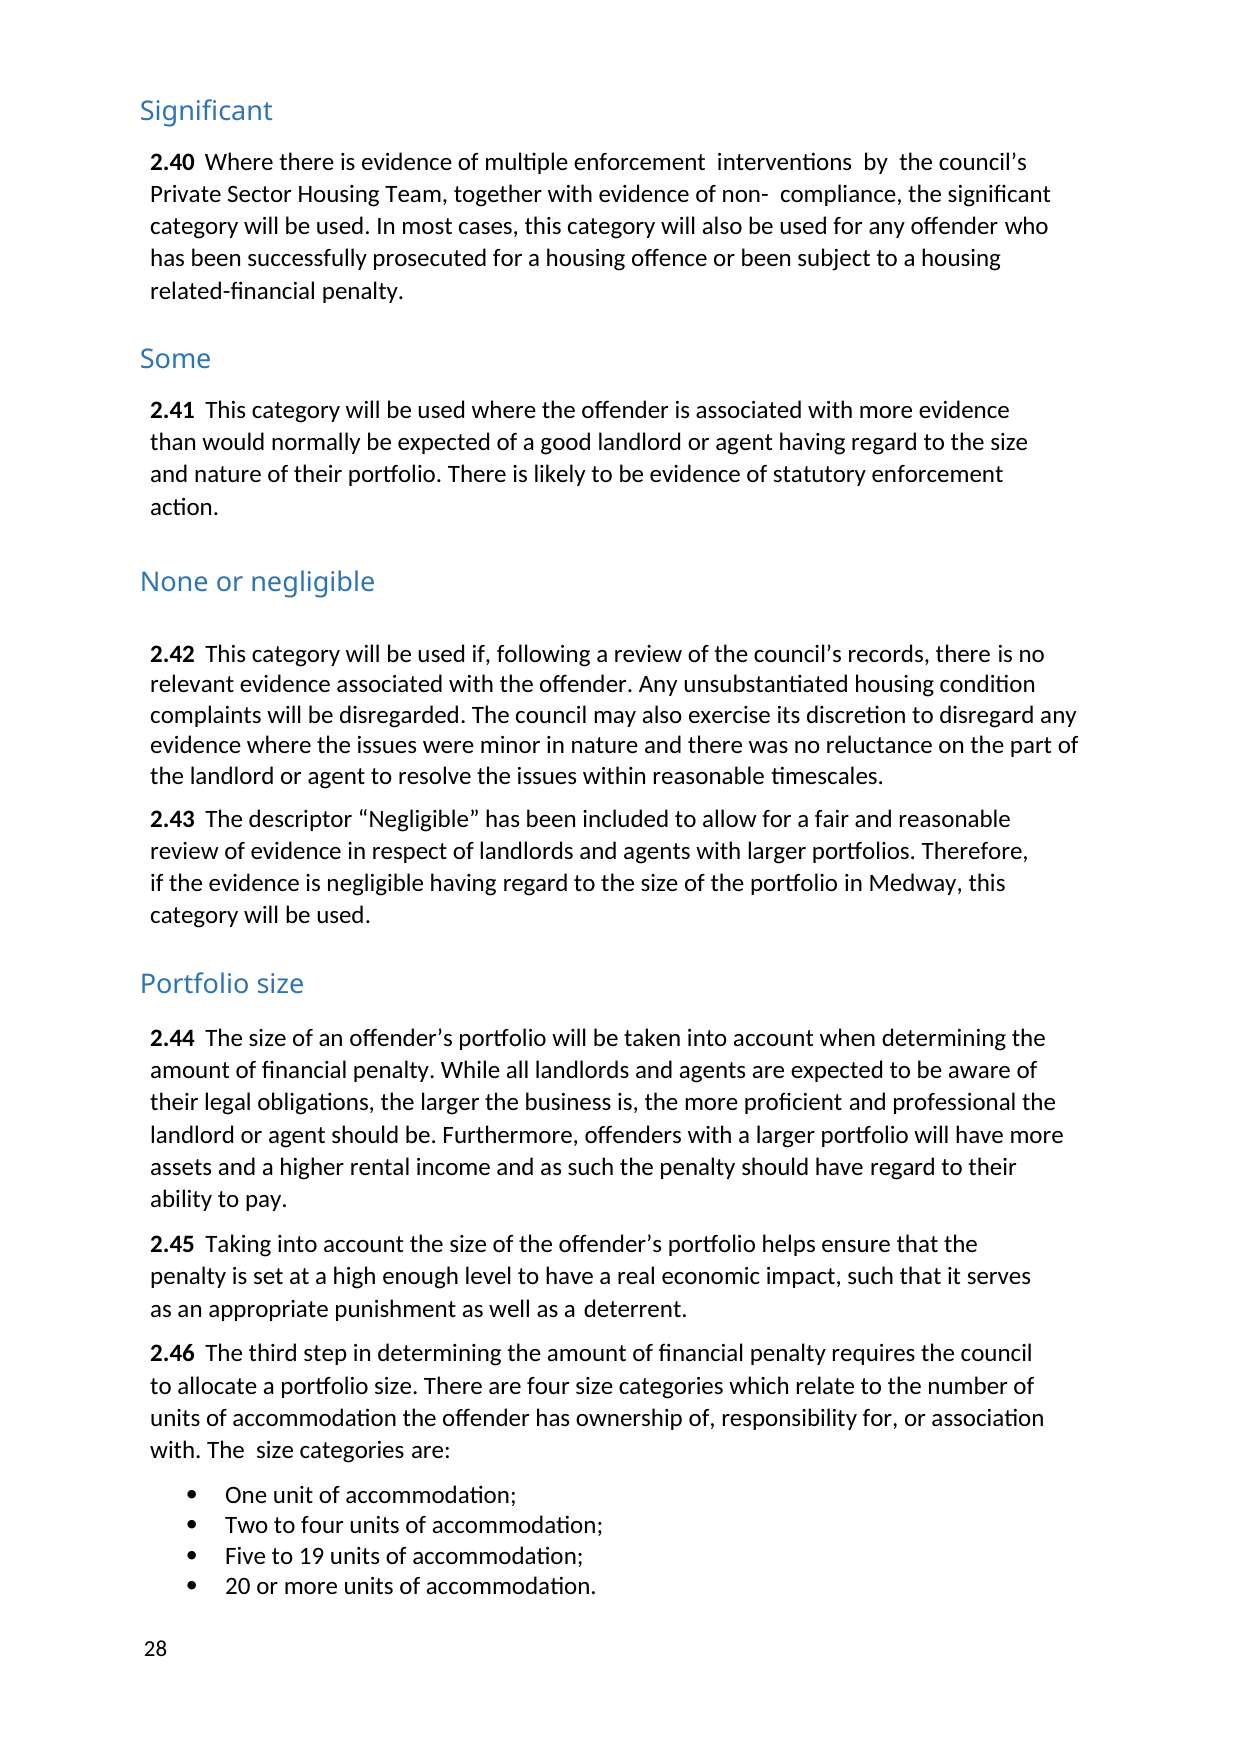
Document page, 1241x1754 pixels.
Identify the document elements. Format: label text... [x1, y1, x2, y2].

list Where there is evidence of multiple enforcement interventions by the council’s Private Sector Housing Team, together with evidence of non- compliance, the significant category will be used. In most cases, this category will also be used for any offender who has been successfully prosecuted for a housing offence or been subject to a housing related-financial penalty. [150, 146, 1069, 305]
list The third step in determining the amount of financial penalty requires the council to allocate a portfolio size. There are four size categories which relate to the number of units of accommodation the offender has ownership of, responsibility for, or association with. The size categories are: [150, 1337, 1057, 1465]
subtitle Significant [139, 92, 1105, 128]
list The descriptor “Negligible” has been included to allow for a fair and reasonable review of evidence in respect of landlords and agents with larger portfolios. Therefore, if the evidence is negligible having regard to the size of the portfolio in Medway, this category will be used. [150, 803, 1035, 930]
list This category will be used if, following a review of the council’s records, there is no relevant evidence associated with the offender. Any unsubstantiated housing condition complaints will be disregarded. The council may also exercise its discretion to disregard any evidence where the issues were minor in nature and there was no reluctance on the part of the landlord or agent to resolve the issues within reasonable timescales. [150, 638, 1080, 790]
list The size of an offender’s portfolio will be taken into account when determining the amount of financial penalty. While all landlords and agents are expected to be aware of their legal obligations, the larger the business is, the more proficient and professional the landlord or agent should be. Furthermore, offenders with a larger portfolio will have more assets and a higher rental income and as such the penalty should have regard to their ability to pay. [150, 1022, 1076, 1214]
list This category will be used where the offender is associated with more evidence than would normally be expected of a good landlord or agent having regard to the size and nature of their portfolio. There is likely to be evidence of statutory enforcement action. [150, 394, 1030, 521]
list 20 or more units of accommodation. [187, 1570, 1105, 1601]
list Two to four units of accommodation; [187, 1509, 1105, 1540]
list Five to 19 units of accommodation; [187, 1540, 1105, 1570]
list One unit of accommodation; [187, 1479, 1105, 1509]
subtitle Some [139, 340, 1105, 377]
subtitle None or negligible [139, 563, 1105, 599]
list Taking into account the size of the offender’s portfolio helps ensure that the penalty is set at a high enough level to have a real economic impact, such that it serves as an appropriate punishment as well as a deterrent. [150, 1228, 1054, 1323]
subtitle Portfolio size [139, 965, 1105, 1002]
